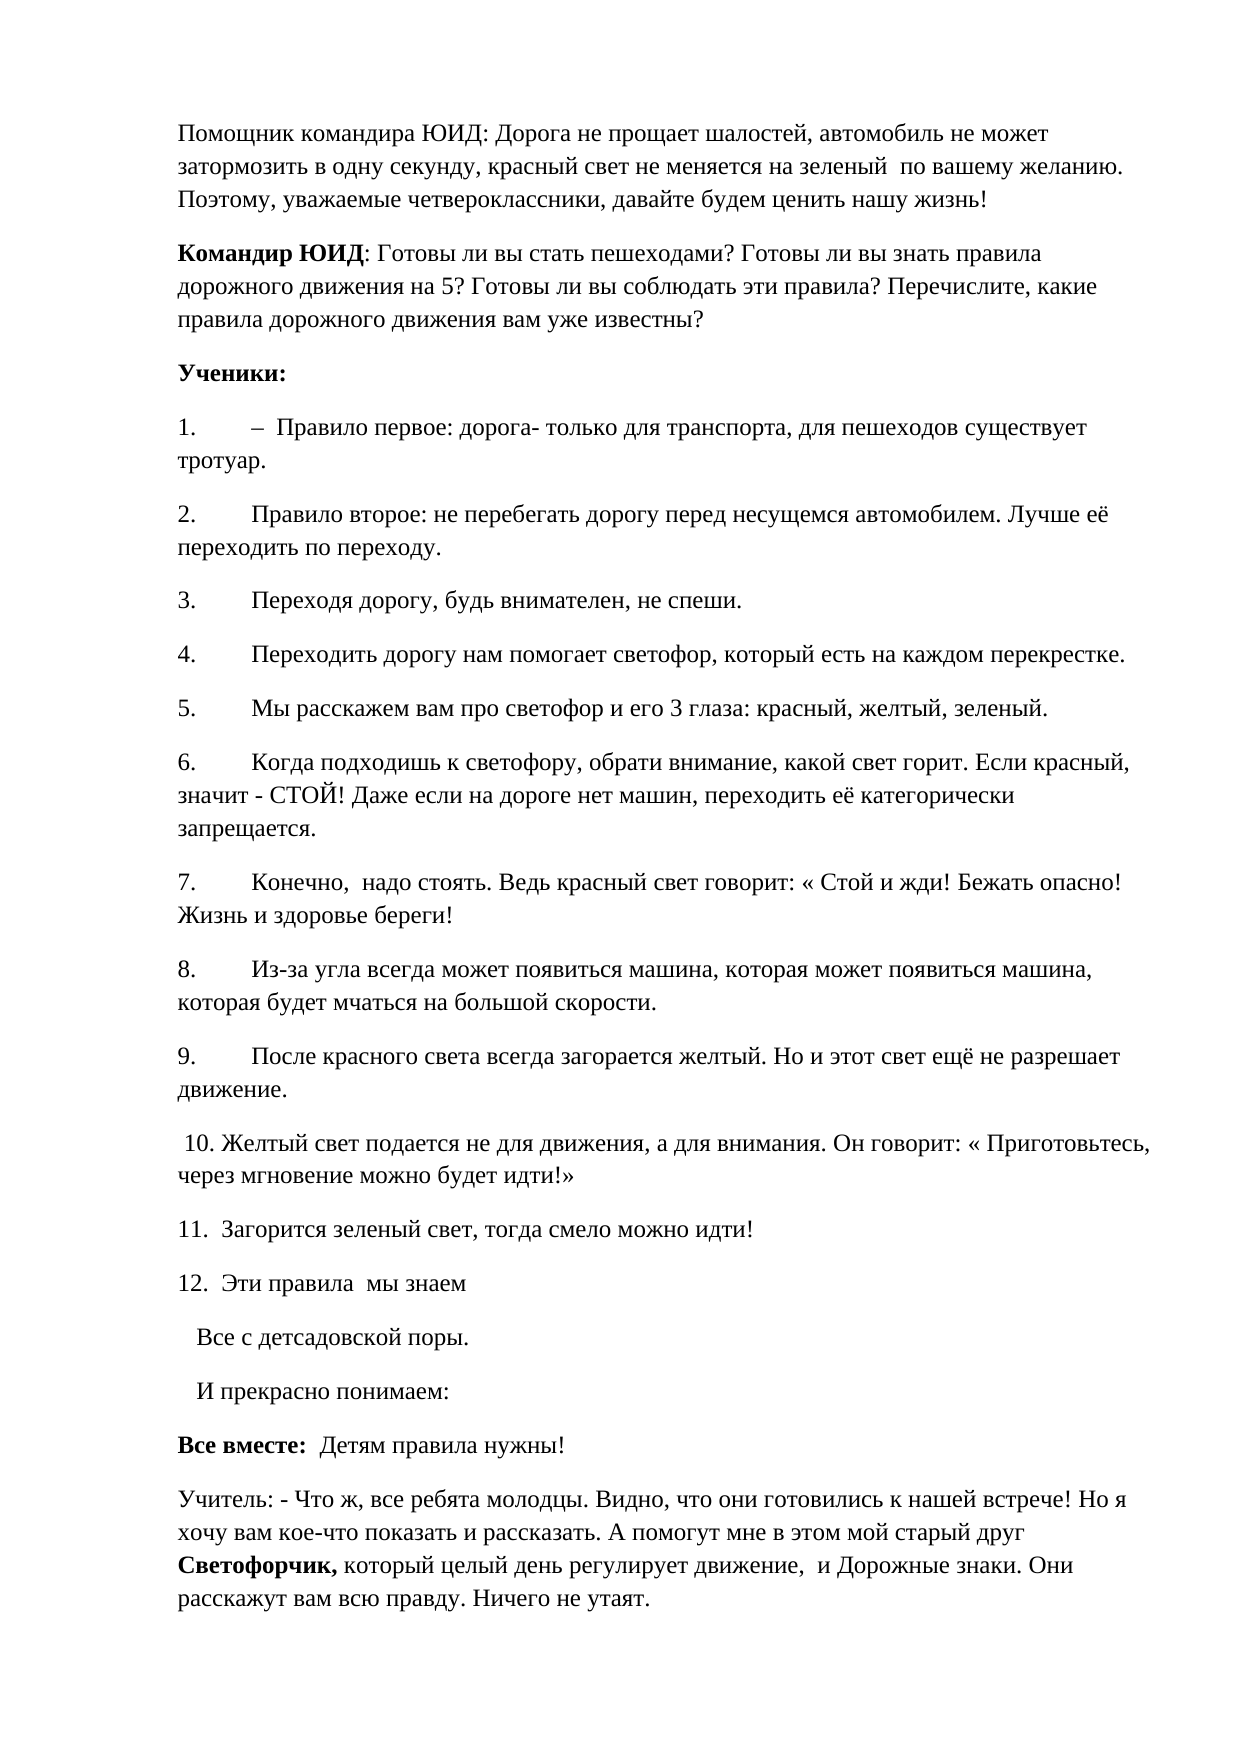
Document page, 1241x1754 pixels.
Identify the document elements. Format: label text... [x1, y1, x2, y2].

text Все с детсадовской поры. [177, 1322, 1152, 1351]
text Все вместе: Детям правила нужны! [177, 1430, 1152, 1459]
text 8. Из-за угла всегда может появиться машина, которая может появиться машина, которая будет мчаться на большой скорости. [177, 954, 1152, 1016]
text Помощник командира ЮИД: Дорога не прощает шалостей, автомобиль не может затормозить в одну секунду, красный свет не меняется на зеленый по вашему желанию. Поэтому, уважаемые четвероклассники, давайте будем ценить нашу жизнь! [177, 118, 1152, 213]
text 2. Правило второе: не перебегать дорогу перед несущемся автомобилем. Лучше её переходить по переходу. [177, 499, 1152, 560]
text 1. – Правило первое: дорога- только для транспорта, для пешеходов существует тротуар. [177, 412, 1152, 473]
text 12. Эти правила мы знаем [177, 1268, 1152, 1297]
text И прекрасно понимаем: [177, 1376, 1152, 1405]
text Учитель: - Что ж, все ребята молодцы. Видно, что они готовились к нашей встрече! Но я хочу вам кое-что показать и рассказать. А помогут мне в этом мой старый друг Светофорчик, который целый день регулирует движение, и Дорожные знаки. Они расскажут вам всю правду. Ничего не утаят. [177, 1484, 1152, 1612]
text 3. Переходя дорогу, будь внимателен, не спеши. [177, 586, 1152, 614]
text 11. Загорится зеленый свет, тогда смело можно идти! [177, 1214, 1152, 1243]
text 6. Когда подходишь к светофору, обрати внимание, какой свет горит. Если красный, значит - СТОЙ! Даже если на дороге нет машин, переходить её категорически запрещается. [177, 747, 1152, 842]
text 4. Переходить дорогу нам помогает светофор, который есть на каждом перекрестке. [177, 639, 1152, 668]
text 7. Конечно, надо стоять. Ведь красный свет говорит: « Стой и жди! Бежать опасно! Жизнь и здоровье береги! [177, 867, 1152, 929]
text 10. Желтый свет подается не для движения, а для внимания. Он говорит: « Приготовьтесь, через мгновение можно будет идти!» [177, 1128, 1152, 1189]
text Ученики: [177, 358, 1152, 387]
text 5. Мы расскажем вам про светофор и его 3 глаза: красный, желтый, зеленый. [177, 693, 1152, 722]
text Командир ЮИД: Готовы ли вы стать пешеходами? Готовы ли вы знать правила дорожного движения на 5? Готовы ли вы соблюдать эти правила? Перечислите, какие правила дорожного движения вам уже известны? [177, 238, 1152, 333]
text 9. После красного света всегда загорается желтый. Но и этот свет ещё не разрешает движение. [177, 1041, 1152, 1102]
